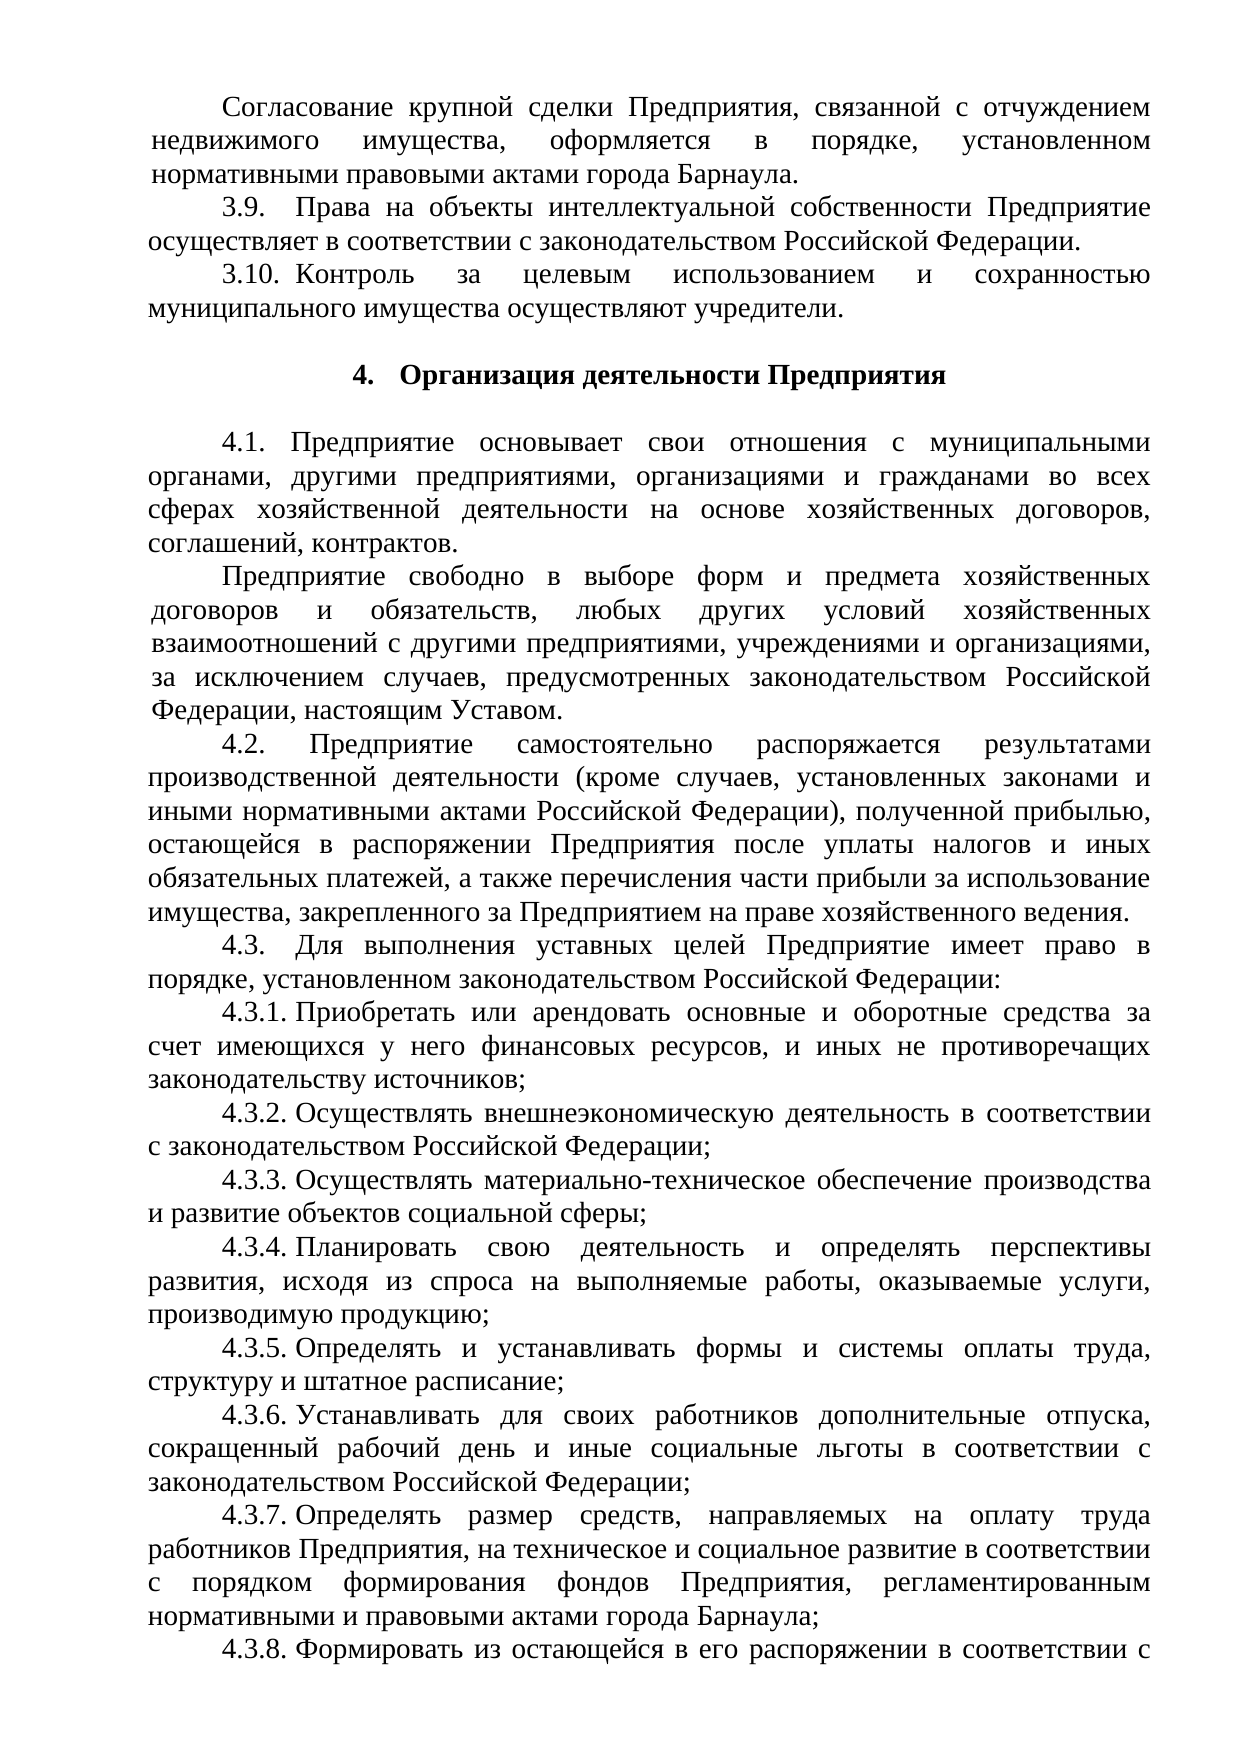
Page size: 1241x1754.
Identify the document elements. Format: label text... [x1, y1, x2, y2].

list Для выполнения уставных целей Предприятие имеет право в порядке, установленном законодательством Российской Федерации: [148, 927, 1152, 994]
list Организация деятельности Предприятия [148, 357, 1152, 391]
list Контроль за целевым использованием и сохранностью муниципального имущества осуществляют учредители. [148, 256, 1152, 323]
list Устанавливать для своих работников дополнительные отпуска, сокращенный рабочий день и иные социальные льготы в соответствии с законодательством Российской Федерации; [148, 1397, 1152, 1497]
list Осуществлять материально-техническое обеспечение производства и развитие объектов социальной сферы; [148, 1162, 1152, 1229]
list Приобретать или арендовать основные и оборотные средства за счет имеющихся у него финансовых ресурсов, и иных не противоречащих законодательству источников; [148, 994, 1152, 1095]
list Планировать свою деятельность и определять перспективы развития, исходя из спроса на выполняемые работы, оказываемые услуги, производимую продукцию; [148, 1229, 1152, 1330]
text Предприятие свободно в выборе форм и предмета хозяйственных договоров и обязательств, любых других условий хозяйственных взаимоотношений с другими предприятиями, учреждениями и организациями, за исключением случаев, предусмотренных законодательством Российской Федерации, настоящим Уставом. [151, 558, 1152, 726]
list Определять размер средств, направляемых на оплату труда работников Предприятия, на техническое и социальное развитие в соответствии с порядком формирования фондов Предприятия, регламентированным нормативными и правовыми актами города Барнаула; [148, 1497, 1152, 1632]
list Определять и устанавливать формы и системы оплаты труда, структуру и штатное расписание; [148, 1330, 1152, 1397]
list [148, 1632, 1152, 1665]
text 4.2. Предприятие самостоятельно распоряжается результатами производственной деятельности (кроме случаев, установленных законами и иными нормативными актами Российской Федерации), полученной прибылью, остающейся в распоряжении Предприятия после уплаты налогов и иных обязательных платежей, а также перечисления части прибыли за использование имущества, закрепленного за Предприятием на праве хозяйственного ведения. [148, 726, 1152, 927]
list Права на объекты интеллектуальной собственности Предприятие осуществляет в соответствии с законодательством Российской Федерации. [148, 189, 1152, 256]
list Осуществлять внешнеэкономическую деятельность в соответствии с законодательством Российской Федерации; [148, 1095, 1152, 1162]
text Согласование крупной сделки Предприятия, связанной с отчуждением недвижимого имущества, оформляется в порядке, установленном нормативными правовыми актами города Барнаула. [151, 89, 1152, 189]
text 4.1. Предприятие основывает свои отношения с муниципальными органами, другими предприятиями, организациями и гражданами во всех сферах хозяйственной деятельности на основе хозяйственных договоров, соглашений, контрактов. [148, 424, 1152, 558]
